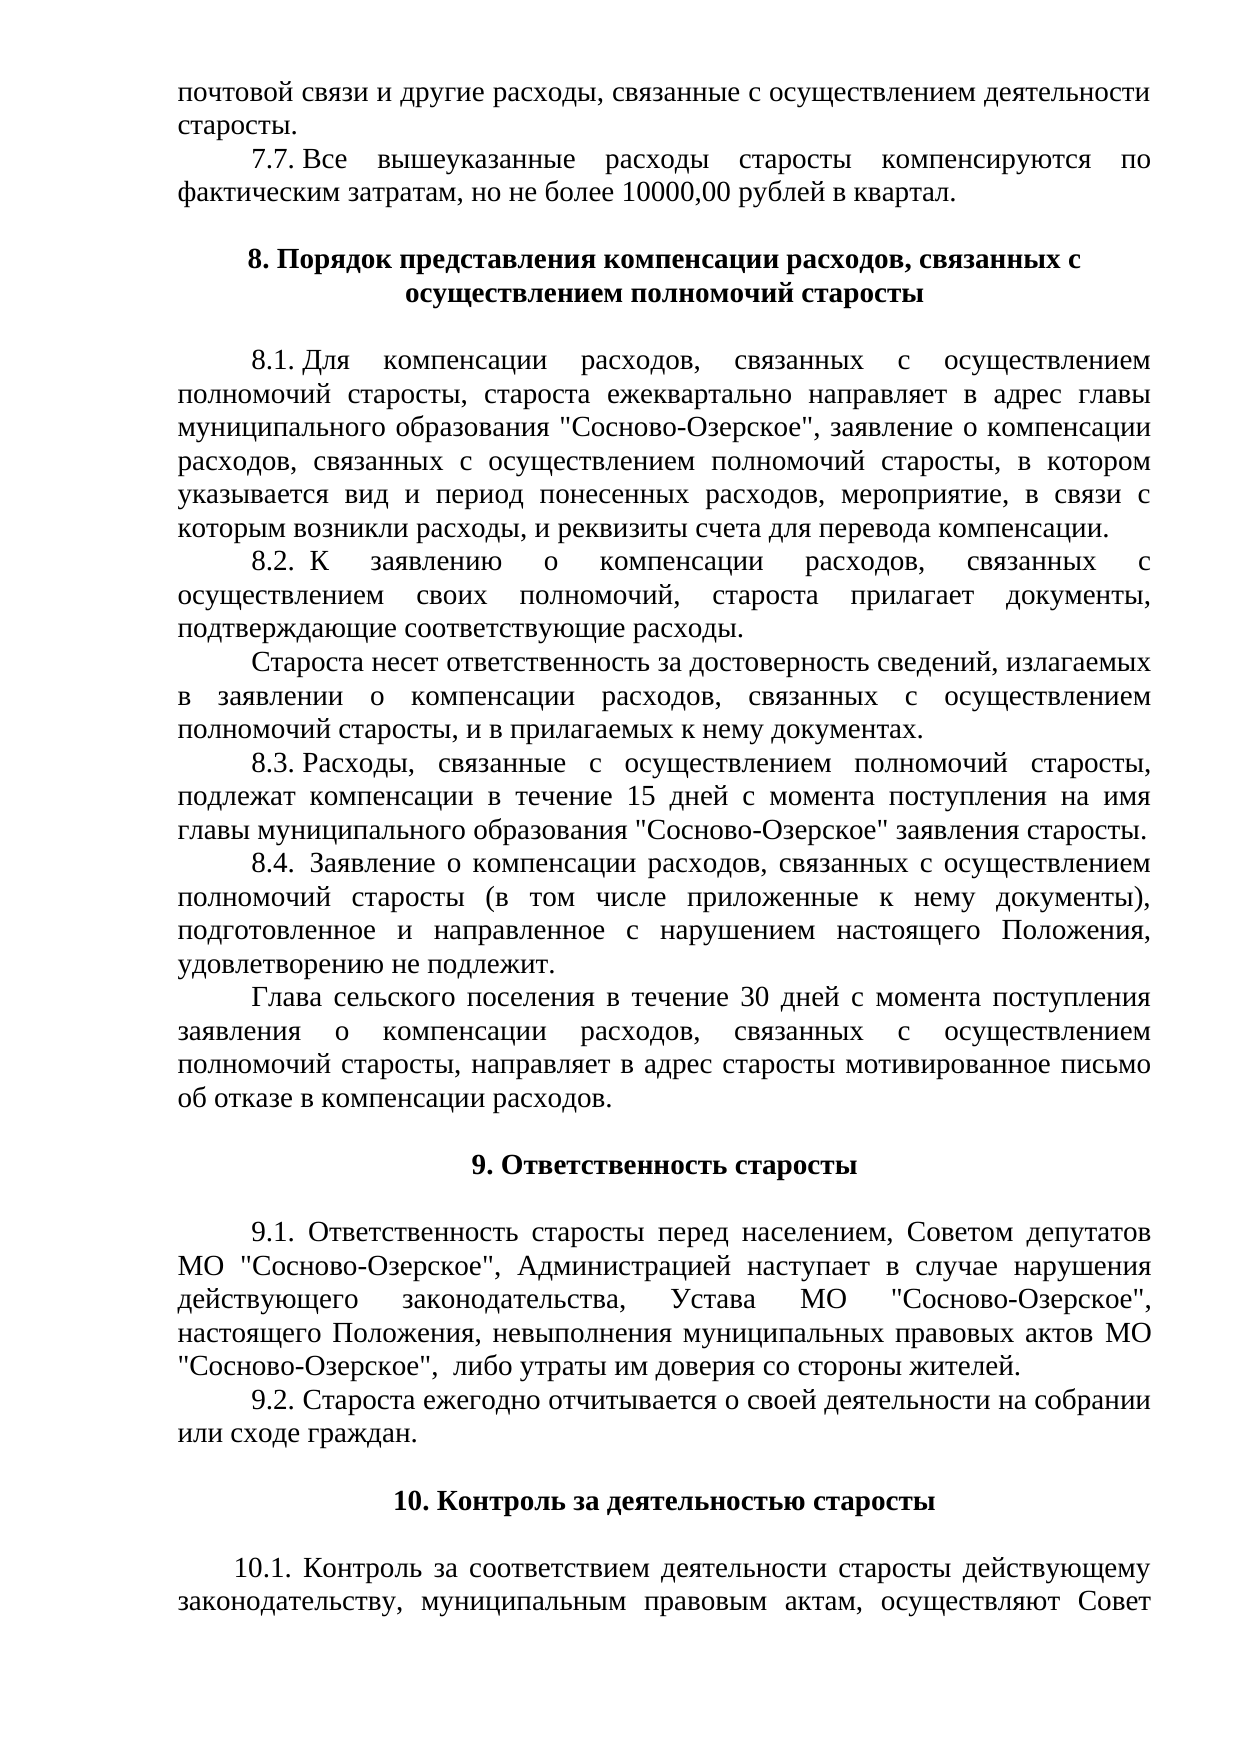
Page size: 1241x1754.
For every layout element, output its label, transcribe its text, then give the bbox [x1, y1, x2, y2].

text 8.1. Для компенсации расходов, связанных с осуществлением полномочий старосты, староста ежеквартально направляет в адрес главы муниципального образования "Сосново-Озерское", заявление о компенсации расходов, связанных с осуществлением полномочий старосты, в котором указывается вид и период понесенных расходов, мероприятие, в связи с которым возникли расходы, и реквизиты счета для перевода компенсации. [177, 342, 1152, 543]
text 9.2. Староста ежегодно отчитывается о своей деятельности на собрании или сходе граждан. [177, 1382, 1152, 1449]
text 10. Контроль за деятельностью старосты [177, 1483, 1152, 1516]
text 8.3. Расходы, связанные с осуществлением полномочий старосты, подлежат компенсации в течение 15 дней с момента поступления на имя главы муниципального образования "Сосново-Озерское" заявления старосты. [177, 745, 1152, 845]
text 8. Порядок представления компенсации расходов, связанных с осуществлением полномочий старосты [177, 242, 1152, 309]
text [177, 74, 1152, 141]
text 9.1. Ответственность старосты перед населением, Советом депутатов МО "Сосново-Озерское", Администрацией наступает в случае нарушения действующего законодательства, Устава МО "Сосново-Озерское", настоящего Положения, невыполнения муниципальных правовых актов МО "Сосново-Озерское", либо утраты им доверия со стороны жителей. [177, 1214, 1152, 1382]
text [177, 1550, 1152, 1617]
text Староста несет ответственность за достоверность сведений, излагаемых в заявлении о компенсации расходов, связанных с осуществлением полномочий старосты, и в прилагаемых к нему документах. [177, 644, 1152, 745]
text Глава сельского поселения в течение 30 дней с момента поступления заявления о компенсации расходов, связанных с осуществлением полномочий старосты, направляет в адрес старосты мотивированное письмо об отказе в компенсации расходов. [177, 979, 1152, 1114]
text 8.4. Заявление о компенсации расходов, связанных с осуществлением полномочий старосты (в том числе приложенные к нему документы), подготовленное и направленное с нарушением настоящего Положения, удовлетворению не подлежит. [177, 845, 1152, 979]
text 7.7. Все вышеуказанные расходы старосты компенсируются по фактическим затратам, но не более 10000,00 рублей в квартал. [177, 141, 1152, 208]
text 9. Ответственность старосты [177, 1147, 1152, 1181]
text 8.2. К заявлению о компенсации расходов, связанных с осуществлением своих полномочий, староста прилагает документы, подтверждающие соответствующие расходы. [177, 543, 1152, 644]
